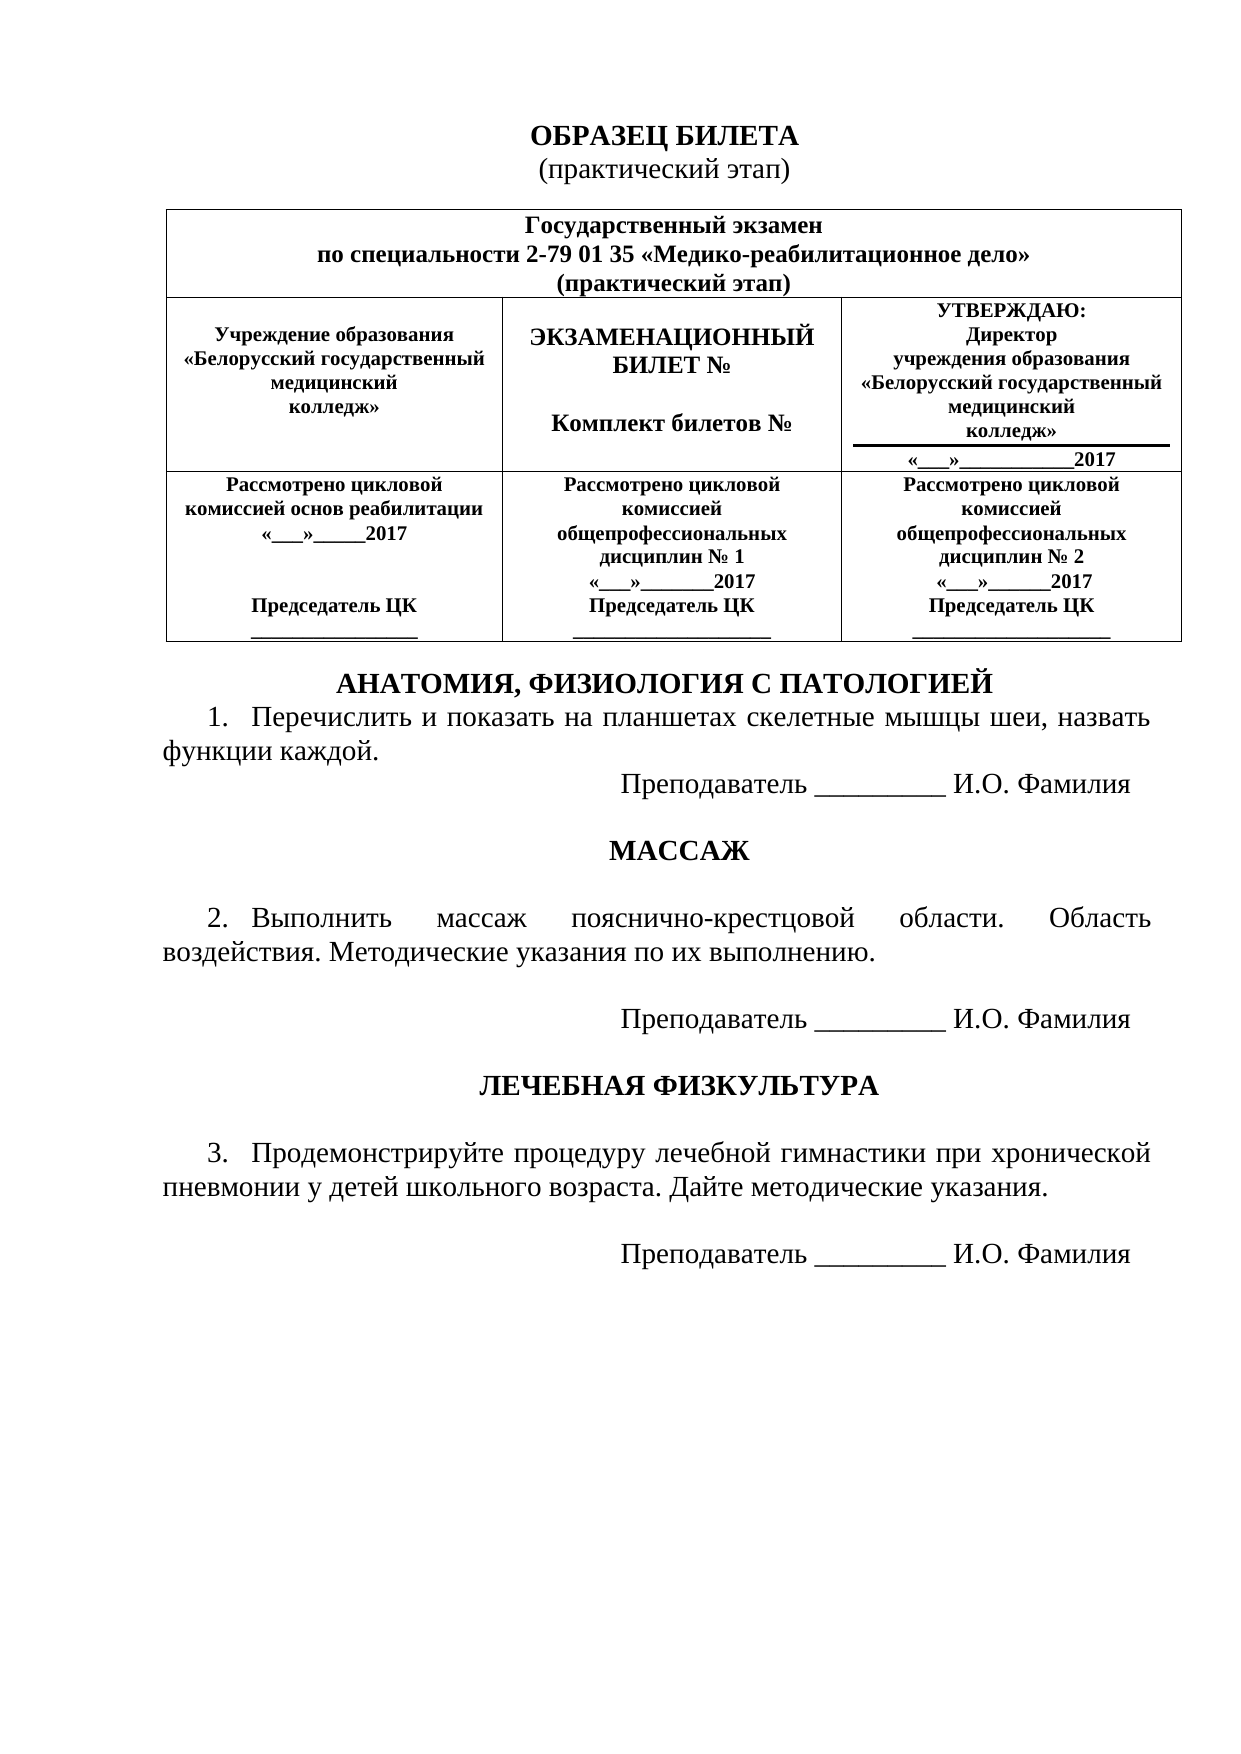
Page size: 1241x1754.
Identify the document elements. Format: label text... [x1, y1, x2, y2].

text ЛЕЧЕБНАЯ ФИЗКУЛЬТУРА [207, 1068, 1152, 1102]
text МАССАЖ [207, 833, 1152, 867]
table_cell Учреждение образования «Белорусский государственный медицинский колледж» [167, 298, 502, 471]
table_cell УТВЕРЖДАЮ: Директор учреждения образования «Белорусский государственный медицинский колледж» «___»___________2017 [842, 298, 1181, 471]
text Преподаватель _________ И.О. Фамилия [546, 766, 1152, 800]
list Продемонстрируйте процедуру лечебной гимнастики при хронической пневмонии у детей школьного возраста. Дайте методические указания. [162, 1135, 1152, 1202]
table_cell Рассмотрено цикловой комиссией общепрофессиональных дисциплин № 1 «___»_______2017 Председатель ЦК ___________________ [503, 472, 841, 641]
text ОБРАЗЕЦ БИЛЕТА [177, 118, 1152, 152]
table_header Государственный экзамен по специальности 2-79 01 35 «Медико-реабилитационное дело» (практический этап) [167, 210, 1181, 297]
text АНАТОМИЯ, ФИЗИОЛОГИЯ С ПАТОЛОГИЕЙ [177, 666, 1152, 699]
list Выполнить массаж пояснично-крестцовой области. Область воздействия. Методические указания по их выполнению. [162, 901, 1152, 968]
text Преподаватель _________ И.О. Фамилия [620, 1001, 1152, 1035]
list Перечислить и показать на планшетах скелетные мышцы шеи, назвать функции каждой. [162, 699, 1152, 766]
table_cell Рассмотрено цикловой комиссией основ реабилитации «___»_____2017 Председатель ЦК ________________ [167, 472, 502, 641]
text Преподаватель _________ И.О. Фамилия [546, 1236, 1152, 1269]
text (практический этап) [177, 152, 1152, 185]
table_cell Рассмотрено цикловой комиссией общепрофессиональных дисциплин № 2 «___»______2017 Председатель ЦК ___________________ [842, 472, 1181, 641]
table_cell ЭКЗАМЕНАЦИОННЫЙ БИЛЕТ № Комплект билетов № [503, 298, 841, 471]
